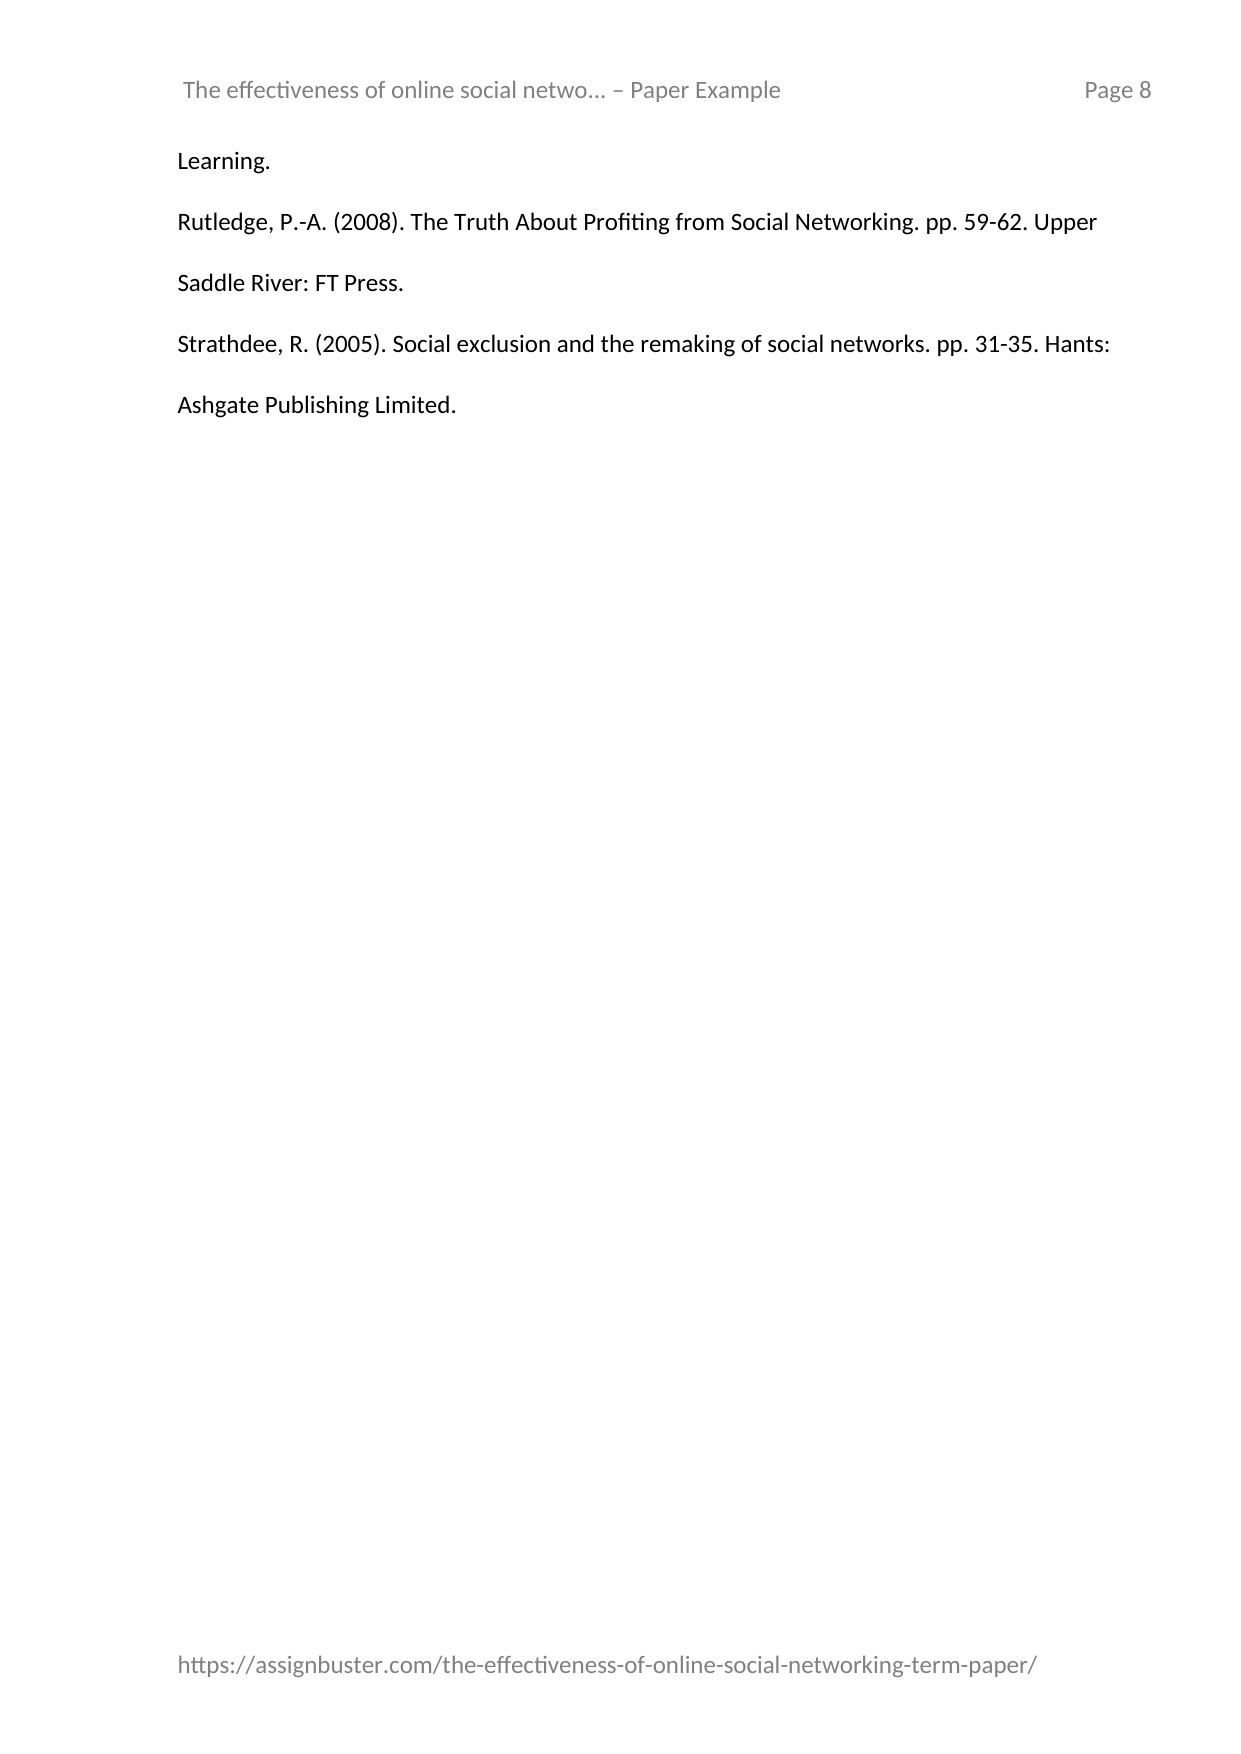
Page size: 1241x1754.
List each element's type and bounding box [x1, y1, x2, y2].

text [177, 145, 1152, 420]
